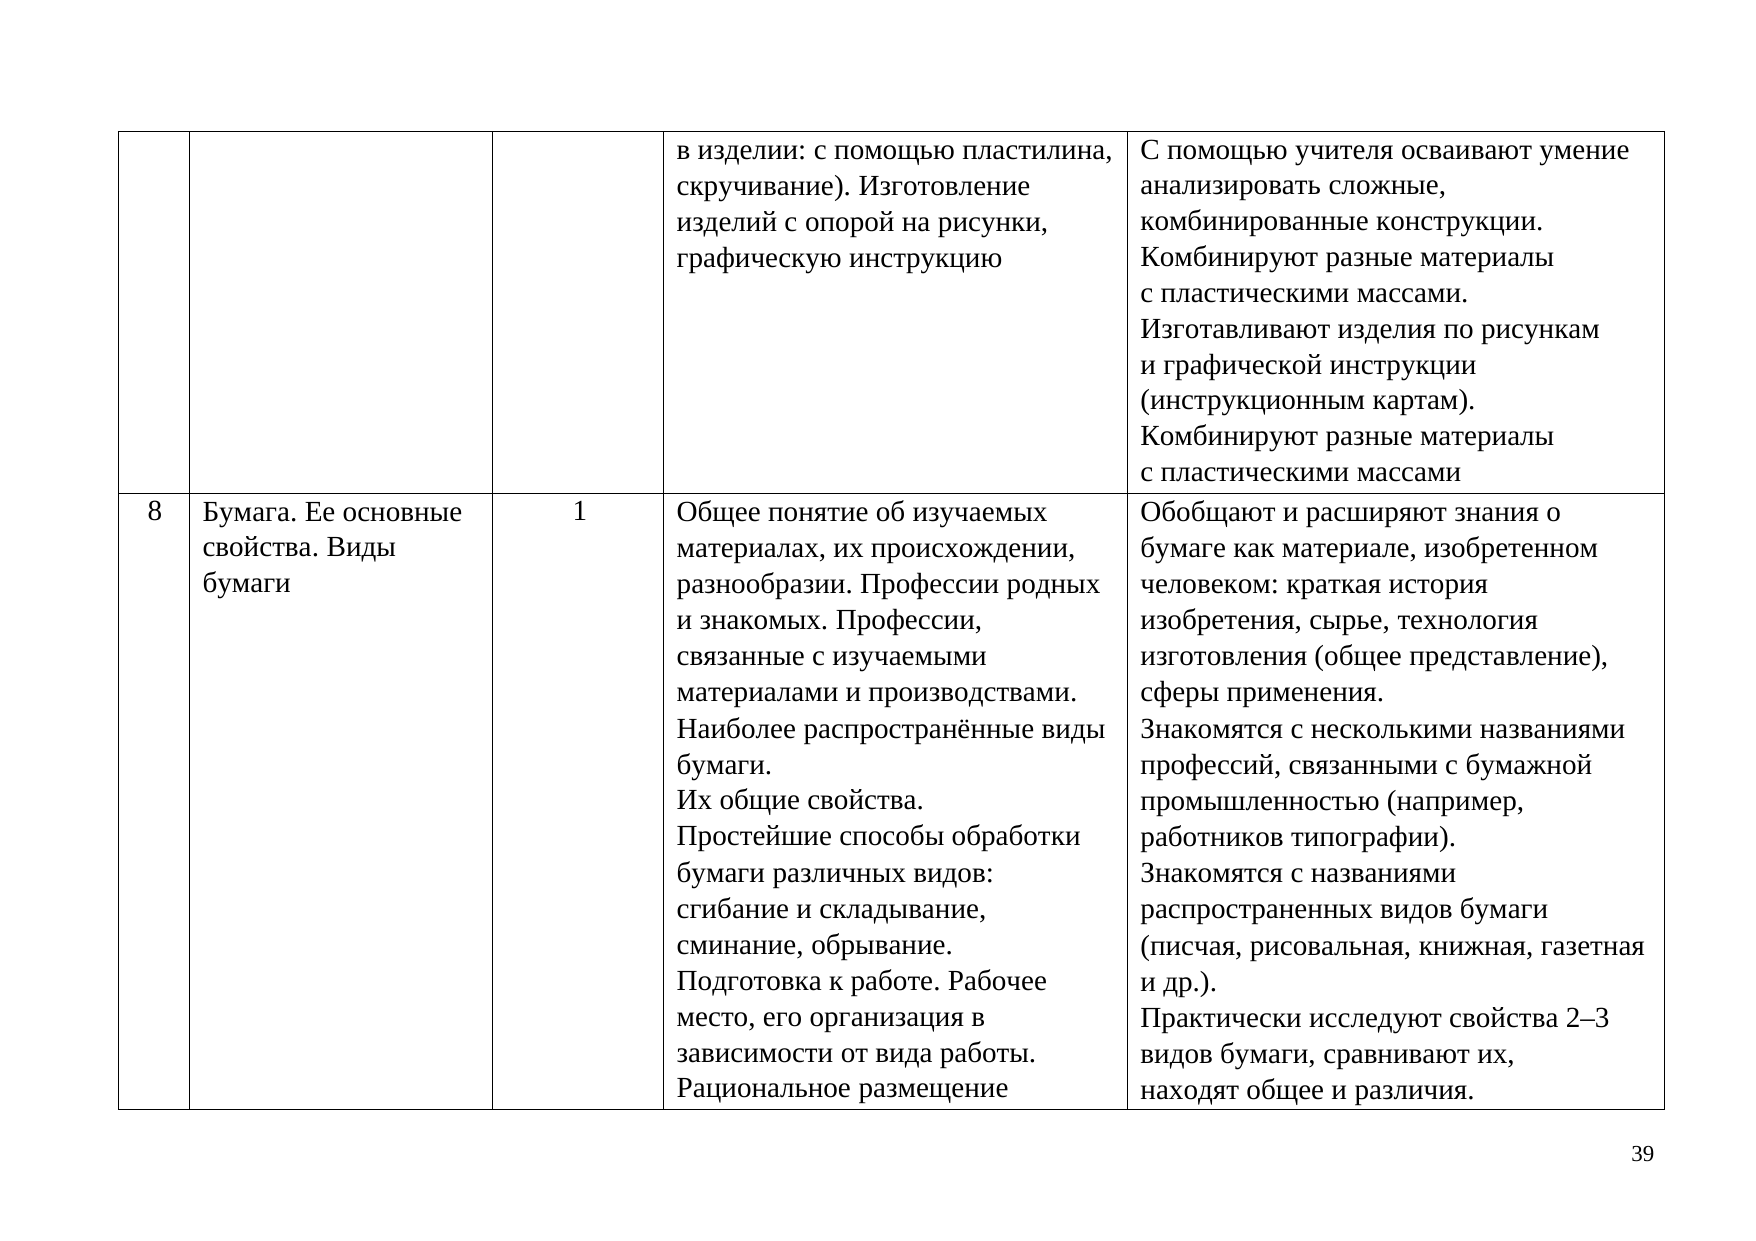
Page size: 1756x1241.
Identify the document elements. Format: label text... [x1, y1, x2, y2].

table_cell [190, 494, 492, 1109]
table_header [119, 132, 189, 493]
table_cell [664, 494, 1127, 1109]
table_cell 1 [493, 494, 663, 1109]
table_header С помощью учителя осваивают умение анализировать сложные, комбинированные конструкции. Комбинируют разные материалы с пластическими массами. Изготавливают изделия по рисункам и графической инструкции (инструкционным картам). Комбинируют разные материалы с пластическими массами [1128, 132, 1664, 493]
table_cell 8 [119, 494, 189, 1109]
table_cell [1128, 494, 1664, 1109]
table_header [493, 132, 663, 493]
table_header [190, 132, 492, 493]
table_header в изделии: с помощью пластилина, скручивание). Изготовление изделий с опорой на рисунки, графическую инструкцию [664, 132, 1127, 493]
